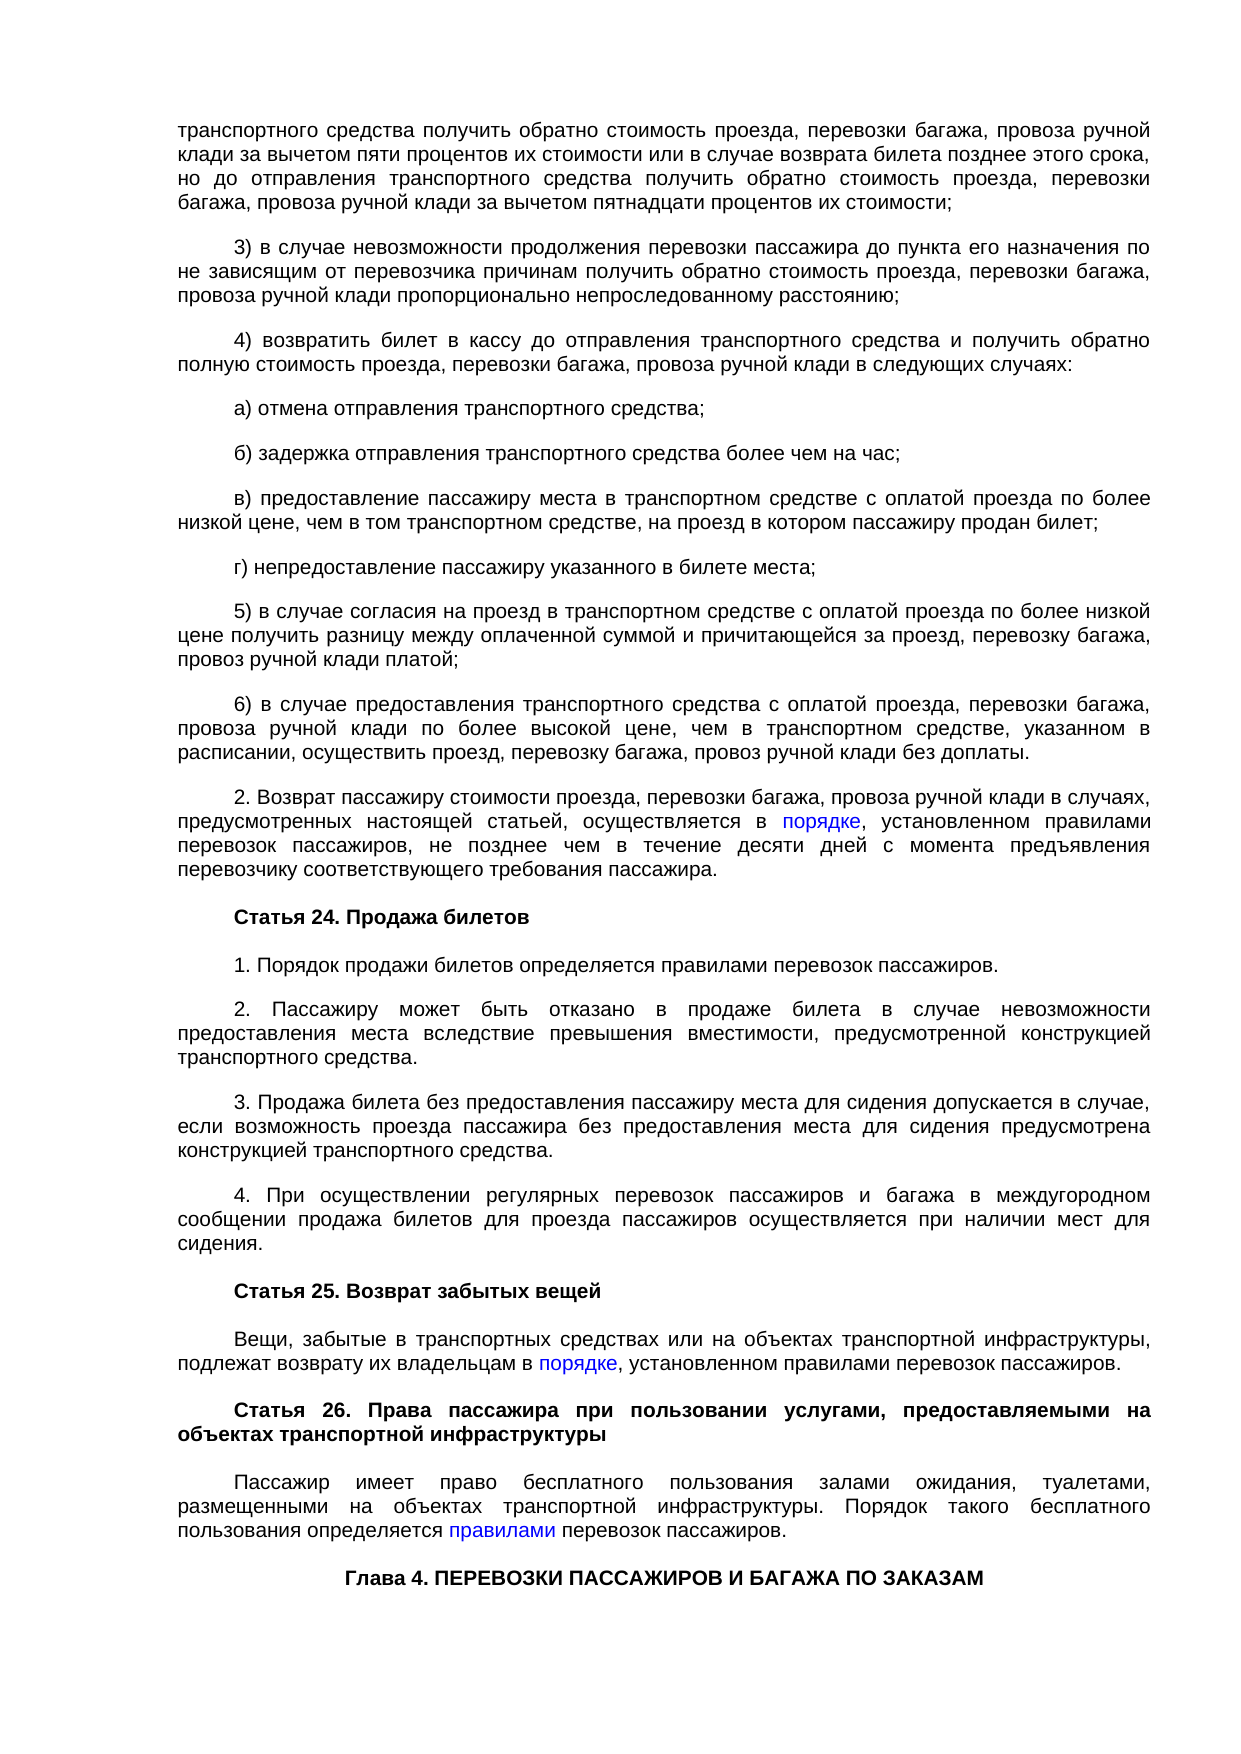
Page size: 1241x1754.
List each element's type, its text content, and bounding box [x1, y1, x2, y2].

text а) отмена отправления транспортного средства; [177, 396, 1152, 420]
text 3) в случае невозможности продолжения перевозки пассажира до пункта его назначения по не зависящим от перевозчика причинам получить обратно стоимость проезда, перевозки багажа, провоза ручной клади пропорционально непроследованному расстоянию; [177, 235, 1152, 307]
text 2. Возврат пассажиру стоимости проезда, перевозки багажа, провоза ручной клади в случаях, предусмотренных настоящей статьей, осуществляется в порядке, установленном правилами перевозок пассажиров, не позднее чем в течение десяти дней с момента предъявления перевозчику соответствующего требования пассажира. [177, 785, 1152, 881]
text 1. Порядок продажи билетов определяется правилами перевозок пассажиров. [177, 952, 1152, 976]
title Статья 24. Продажа билетов [177, 904, 1152, 928]
text 4) возвратить билет в кассу до отправления транспортного средства и получить обратно полную стоимость проезда, перевозки багажа, провоза ручной клади в следующих случаях: [177, 327, 1152, 375]
text Пассажир имеет право бесплатного пользования залами ожидания, туалетами, размещенными на объектах транспортной инфраструктуры. Порядок такого бесплатного пользования определяется правилами перевозок пассажиров. [177, 1470, 1152, 1542]
title Глава 4. ПЕРЕВОЗКИ ПАССАЖИРОВ И БАГАЖА ПО ЗАКАЗАМ [177, 1566, 1152, 1590]
text 4. При осуществлении регулярных перевозок пассажиров и багажа в междугородном сообщении продажа билетов для проезда пассажиров осуществляется при наличии мест для сидения. [177, 1183, 1152, 1254]
text в) предоставление пассажиру места в транспортном средстве с оплатой проезда по более низкой цене, чем в том транспортном средстве, на проезд в котором пассажиру продан билет; [177, 486, 1152, 534]
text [177, 118, 1152, 214]
text Вещи, забытые в транспортных средствах или на объектах транспортной инфраструктуры, подлежат возврату их владельцам в порядке, установленном правилами перевозок пассажиров. [177, 1326, 1152, 1374]
title Статья 25. Возврат забытых вещей [177, 1278, 1152, 1302]
text б) задержка отправления транспортного средства более чем на час; [177, 441, 1152, 465]
text 6) в случае предоставления транспортного средства с оплатой проезда, перевозки багажа, провоза ручной клади по более высокой цене, чем в транспортном средстве, указанном в расписании, осуществить проезд, перевозку багажа, провоз ручной клади без доплаты. [177, 692, 1152, 764]
text 5) в случае согласия на проезд в транспортном средстве с оплатой проезда по более низкой цене получить разницу между оплаченной суммой и причитающейся за проезд, перевозку багажа, провоз ручной клади платой; [177, 599, 1152, 671]
text г) непредоставление пассажиру указанного в билете места; [177, 554, 1152, 578]
text 3. Продажа билета без предоставления пассажиру места для сидения допускается в случае, если возможность проезда пассажира без предоставления места для сидения предусмотрена конструкцией транспортного средства. [177, 1090, 1152, 1162]
title Статья 26. Права пассажира при пользовании услугами, предоставляемыми на объектах транспортной инфраструктуры [177, 1398, 1152, 1446]
text 2. Пассажиру может быть отказано в продаже билета в случае невозможности предоставления места вследствие превышения вместимости, предусмотренной конструкцией транспортного средства. [177, 997, 1152, 1069]
